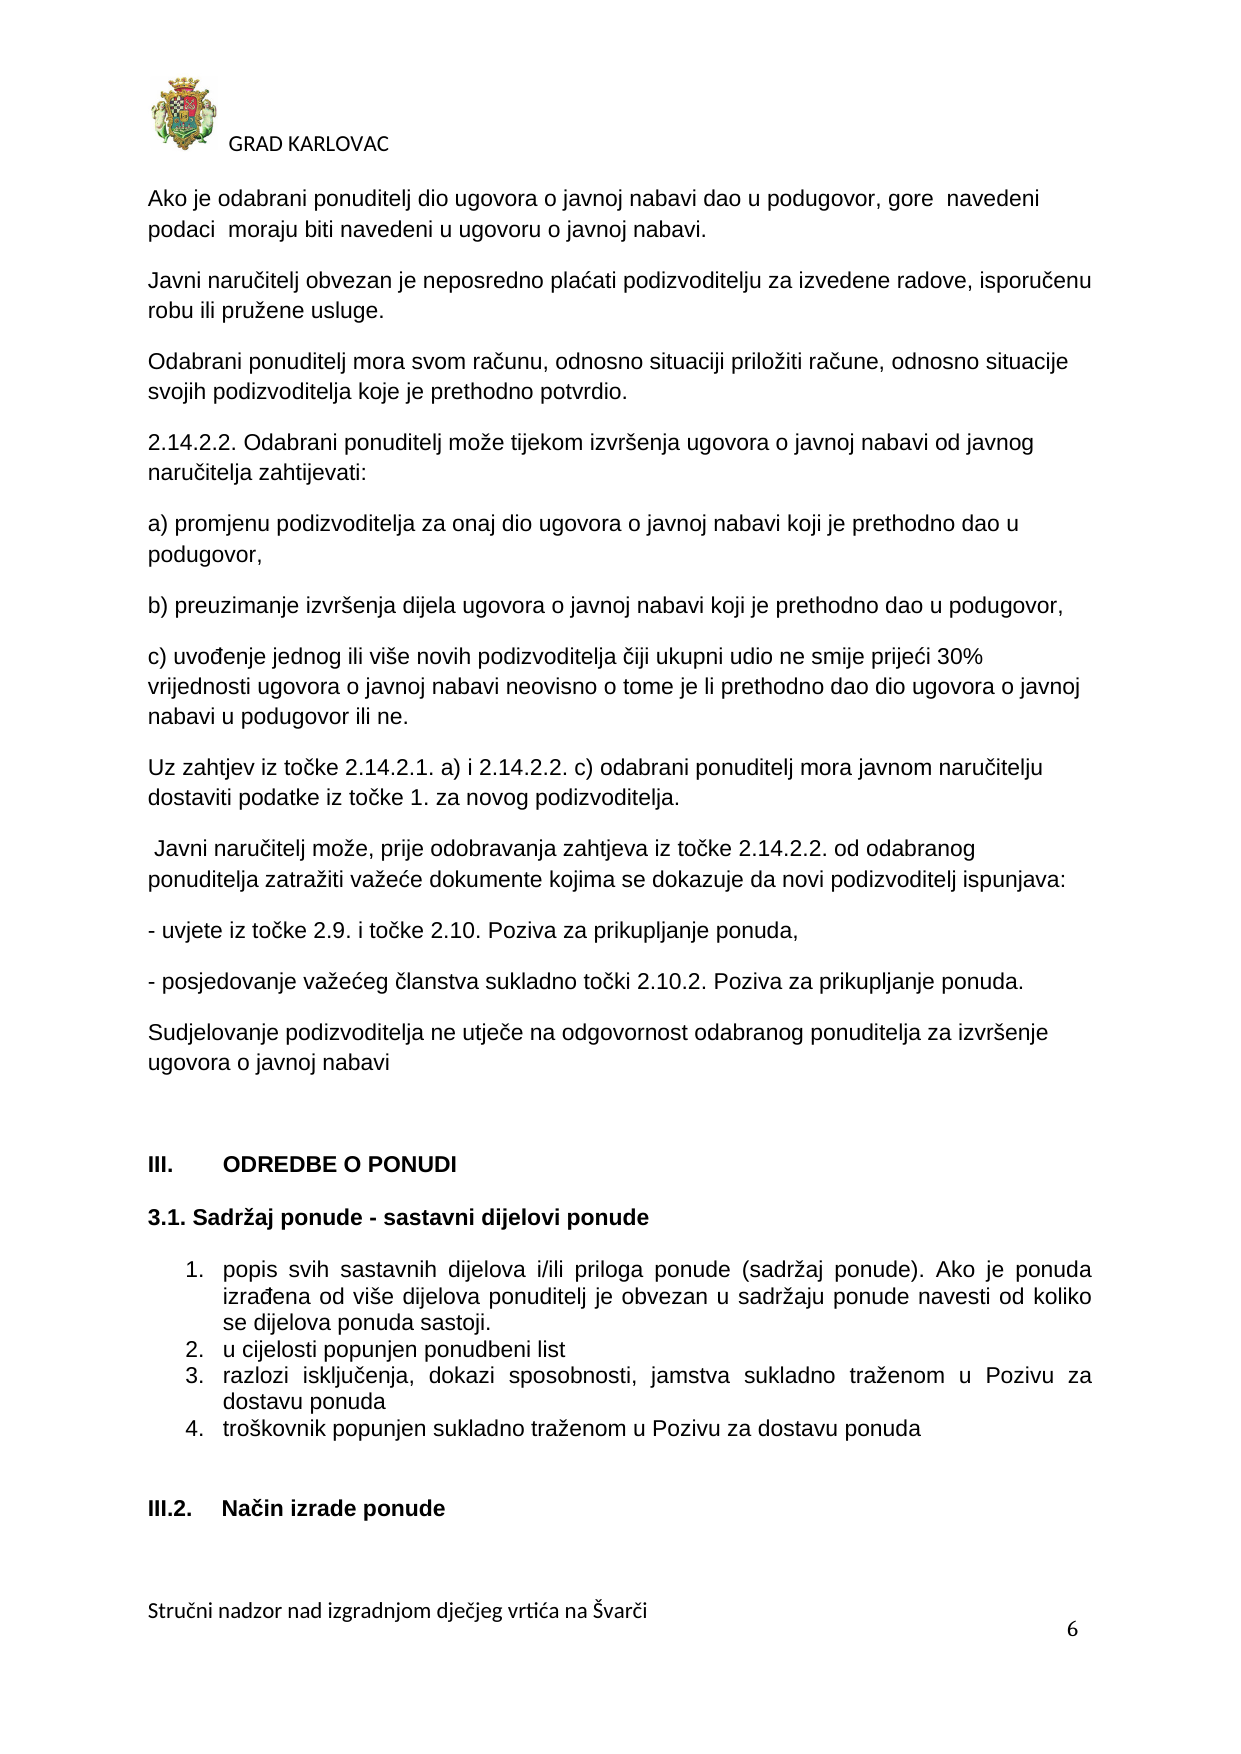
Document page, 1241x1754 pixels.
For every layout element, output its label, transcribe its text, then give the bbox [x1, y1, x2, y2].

text Ako je odabrani ponuditelj dio ugovora o javnoj nabavi dao u podugovor, gore navedeni podaci moraju biti navedeni u ugovoru o javnoj nabavi. [148, 185, 1093, 242]
list u cijelosti popunjen ponudbeni list [185, 1336, 1093, 1362]
text - uvjete iz točke 2.9. i točke 2.10. Poziva za prikupljanje ponuda, [148, 917, 1093, 943]
text Javni naručitelj obvezan je neposredno plaćati podizvoditelju za izvedene radove, isporučenu robu ili pružene usluge. [148, 267, 1093, 323]
text 3.1. Sadržaj ponude - sastavni dijelovi ponude [148, 1204, 1093, 1230]
text Odabrani ponuditelj mora svom računu, odnosno situaciji priložiti račune, odnosno situacije svojih podizvoditelja koje je prethodno potvrdio. [148, 348, 1093, 404]
list popis svih sastavnih dijelova i/ili priloga ponude (sadržaj ponude). Ako je ponuda izrađena od više dijelova ponuditelj je obvezan u sadržaju ponude navesti od koliko se dijelova ponuda sastoji. [185, 1256, 1093, 1336]
text 2.14.2.2. Odabrani ponuditelj može tijekom izvršenja ugovora o javnoj nabavi od javnog naručitelja zahtijevati: [148, 429, 1093, 486]
list ODREDBE O PONUDI [148, 1151, 1093, 1177]
list Način izrade ponude [148, 1495, 1093, 1522]
text Uz zahtjev iz točke 2.14.2.1. a) i 2.14.2.2. c) odabrani ponuditelj mora javnom naručitelju dostaviti podatke iz točke 1. za novog podizvoditelja. [148, 754, 1093, 811]
text a) promjenu podizvoditelja za onaj dio ugovora o javnoj nabavi koji je prethodno dao u podugovor, [148, 510, 1093, 567]
text Sudjelovanje podizvoditelja ne utječe na odgovornost odabranog ponuditelja za izvršenje ugovora o javnoj nabavi [148, 1019, 1093, 1075]
list razlozi isključenja, dokazi sposobnosti, jamstva sukladno traženom u Pozivu za dostavu ponuda [185, 1362, 1093, 1414]
text - posjedovanje važećeg članstva sukladno točki 2.10.2. Poziva za prikupljanje ponuda. [148, 968, 1093, 994]
text Javni naručitelj može, prije odobravanja zahtjeva iz točke 2.14.2.2. od odabranog ponuditelja zatražiti važeće dokumente kojima se dokazuje da novi podizvoditelj ispunjava: [148, 835, 1093, 892]
list troškovnik popunjen sukladno traženom u Pozivu za dostavu ponuda [185, 1414, 1093, 1441]
text b) preuzimanje izvršenja dijela ugovora o javnoj nabavi koji je prethodno dao u podugovor, [148, 592, 1093, 618]
text c) uvođenje jednog ili više novih podizvoditelja čiji ukupni udio ne smije prijeći 30% vrijednosti ugovora o javnoj nabavi neovisno o tome je li prethodno dao dio ugovora o javnoj nabavi u podugovor ili ne. [148, 643, 1093, 729]
picture [147, 73, 219, 152]
